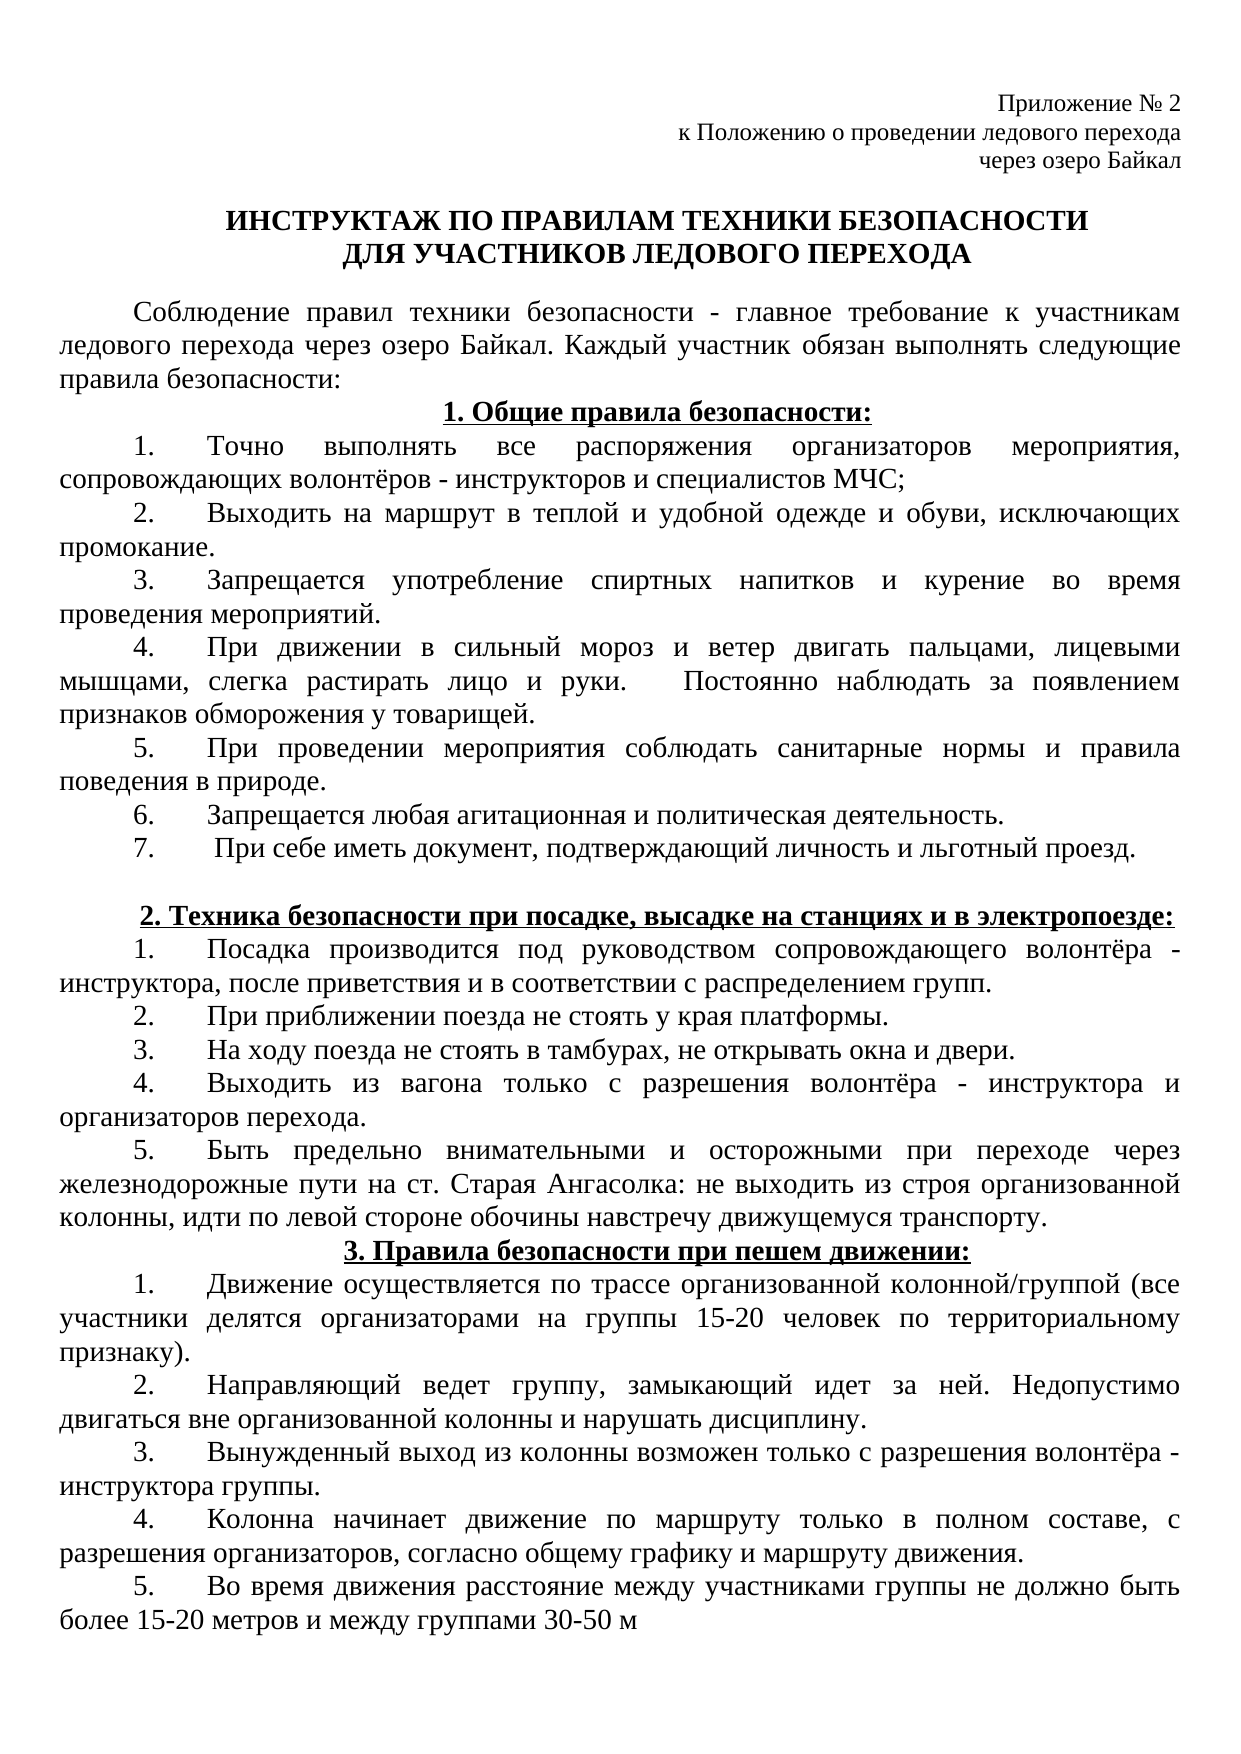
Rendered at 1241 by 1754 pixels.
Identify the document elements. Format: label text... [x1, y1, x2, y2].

list Быть предельно внимательными и осторожными при переходе через железнодорожные пути на ст. Старая Ангасолка: не выходить из строя организованной колонны, идти по левой стороне обочины навстречу движущемуся транспорту. [59, 1132, 1181, 1233]
text Соблюдение правил техники безопасности - главное требование к участникам ледового перехода через озеро Байкал. Каждый участник обязан выполнять следующие правила безопасности: [59, 294, 1181, 394]
list Направляющий ведет группу, замыкающий идет за ней. Недопустимо двигаться вне организованной колонны и нарушать дисциплину. [59, 1367, 1181, 1434]
list через озеро Байкал [118, 145, 1181, 174]
list Точно выполнять все распоряжения организаторов мероприятия, сопровождающих волонтёров - инструкторов и специалистов МЧС; [59, 428, 1181, 495]
subtitle Запрещается любая агитационная и политическая деятельность. [59, 797, 1181, 831]
list к Положению о проведении ледового перехода [118, 117, 1181, 145]
list Во время движения расстояние между участниками группы не должно быть более 15-20 метров и между группами 30-50 м [59, 1568, 1181, 1636]
text 3. Правила безопасности при пешем движении: [59, 1233, 1181, 1267]
list При себе иметь документ, подтверждающий личность и льготный проезд. [59, 831, 1181, 864]
list ДЛЯ УЧАСТНИКОВ ЛЕДОВОГО ПЕРЕХОДА [59, 236, 1181, 294]
list Вынужденный выход из колонны возможен только с разрешения волонтёра - инструктора группы. [59, 1434, 1181, 1501]
list Приложение № 2 [118, 88, 1181, 117]
list При приближении поезда не стоять у края платформы. [59, 998, 1181, 1032]
list Колонна начинает движение по маршруту только в полном составе, с разрешения организаторов, согласно общему графику и маршруту движения. [59, 1501, 1181, 1568]
list Выходить на маршрут в теплой и удобной одежде и обуви, исключающих промокание. [59, 495, 1181, 562]
subtitle При проведении мероприятия соблюдать санитарные нормы и правила поведения в природе. [59, 730, 1181, 797]
list Посадка производится под руководством сопровождающего волонтёра - инструктора, после приветствия и в соответствии с распределением групп. [59, 931, 1181, 998]
list На ходу поезда не стоять в тамбурах, не открывать окна и двери. [59, 1032, 1181, 1065]
list Запрещается употребление спиртных напитков и курение во время проведения мероприятий. [59, 562, 1181, 629]
list Движение осуществляется по трассе организованной колонной/группой (все участники делятся организаторами на группы 15-20 человек по территориальному признаку). [59, 1267, 1181, 1367]
list 2. Техника безопасности при посадке, высадке на станциях и в электропоезде: [59, 898, 1181, 931]
text 1. Общие правила безопасности: [59, 394, 1181, 428]
list При движении в сильный мороз и ветер двигать пальцами, лицевыми мышцами, слегка растирать лицо и руки. Постоянно наблюдать за появлением признаков обморожения у товарищей. [59, 629, 1181, 730]
list ИНСТРУКТАЖ ПО ПРАВИЛАМ ТЕХНИКИ БЕЗОПАСНОСТИ [59, 203, 1181, 236]
list Выходить из вагона только с разрешения волонтёра - инструктора и организаторов перехода. [59, 1065, 1181, 1132]
